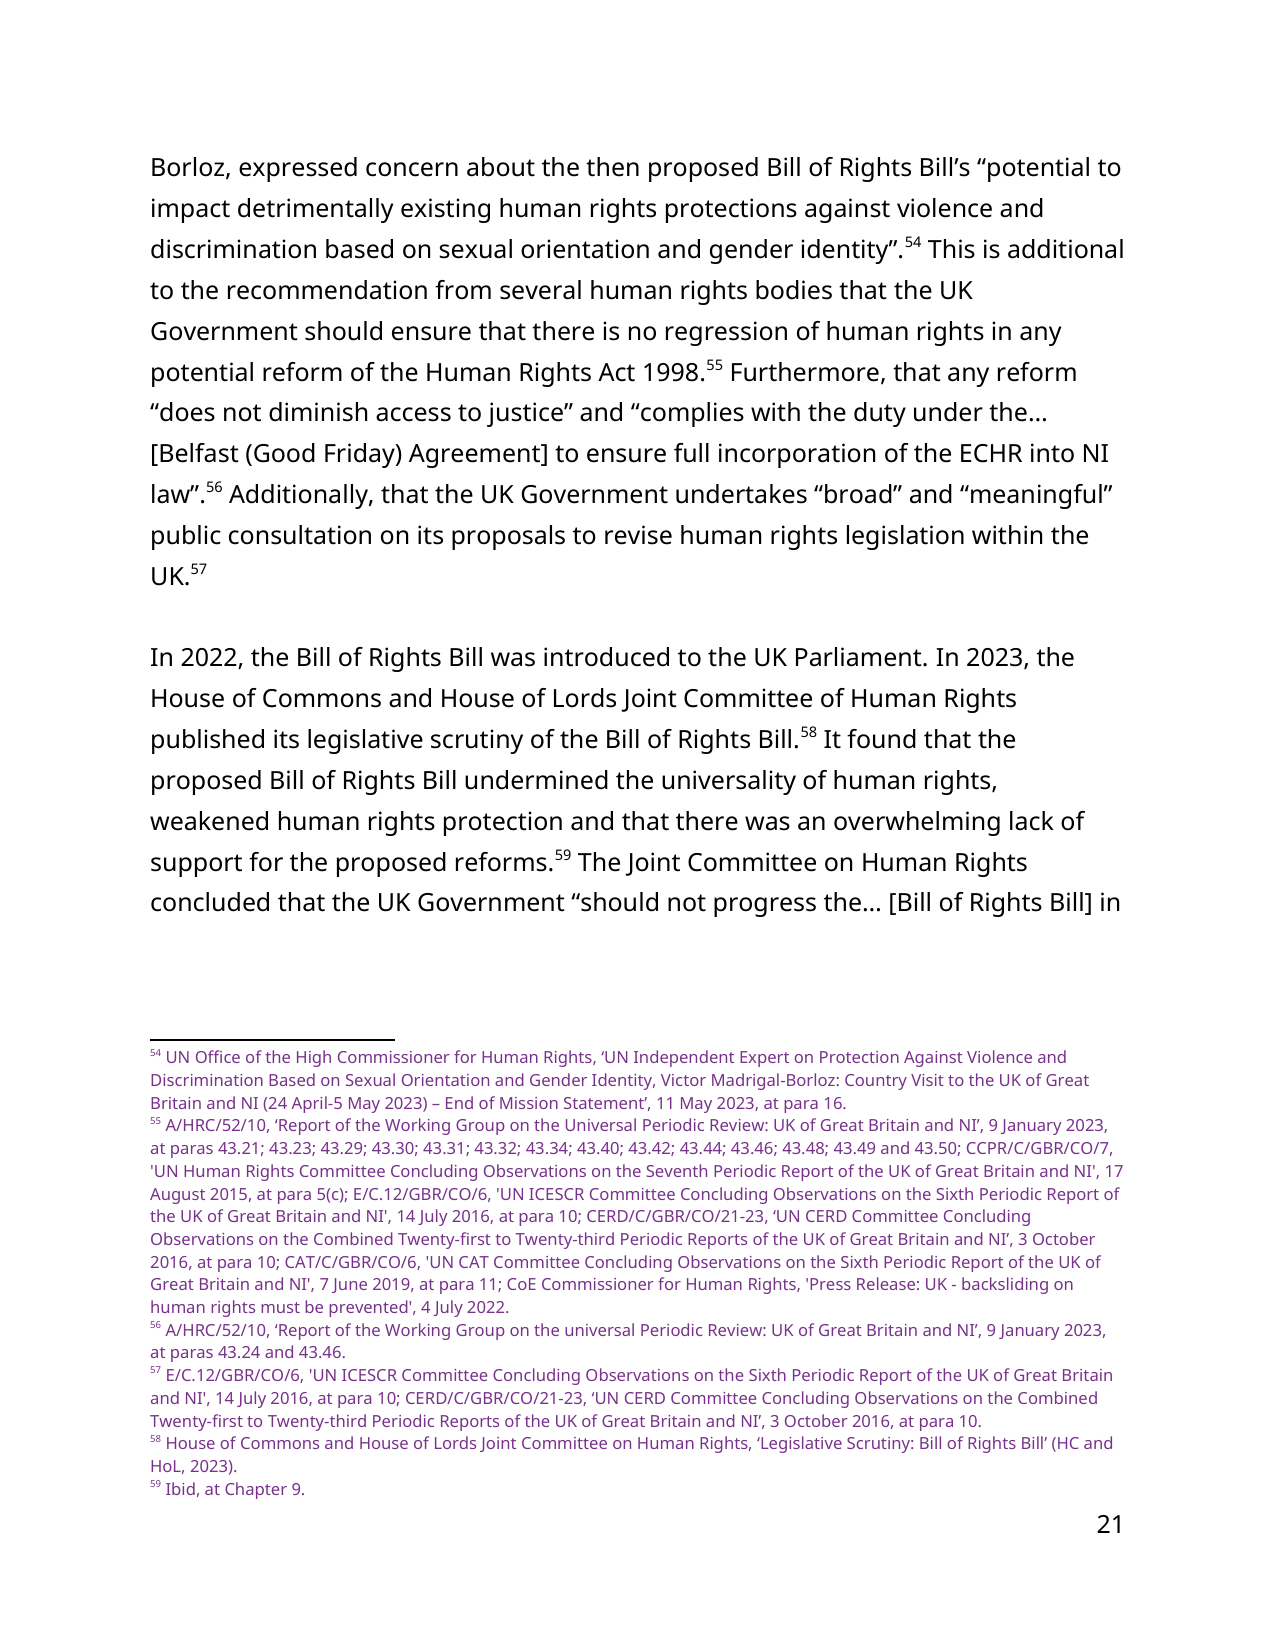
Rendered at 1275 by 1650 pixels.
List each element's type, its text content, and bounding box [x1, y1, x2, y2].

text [150, 150, 1125, 592]
text In 2022, the Bill of Rights Bill was introduced to the UK Parliament. In 2023, the House of Commons and House of Lords Joint Committee of Human Rights published its legislative scrutiny of the Bill of Rights Bill. It found that the proposed Bill of Rights Bill undermined the universality of human rights, weakened human rights protection and that there was an overwhelming lack of support for the proposed reforms. The Joint Committee on Human Rights concluded that the UK Government “should not progress the… [Bill of Rights Bill] in its current form through Parliament”. This conclusion echoes the advice provided by the Commission. [150, 640, 1125, 960]
